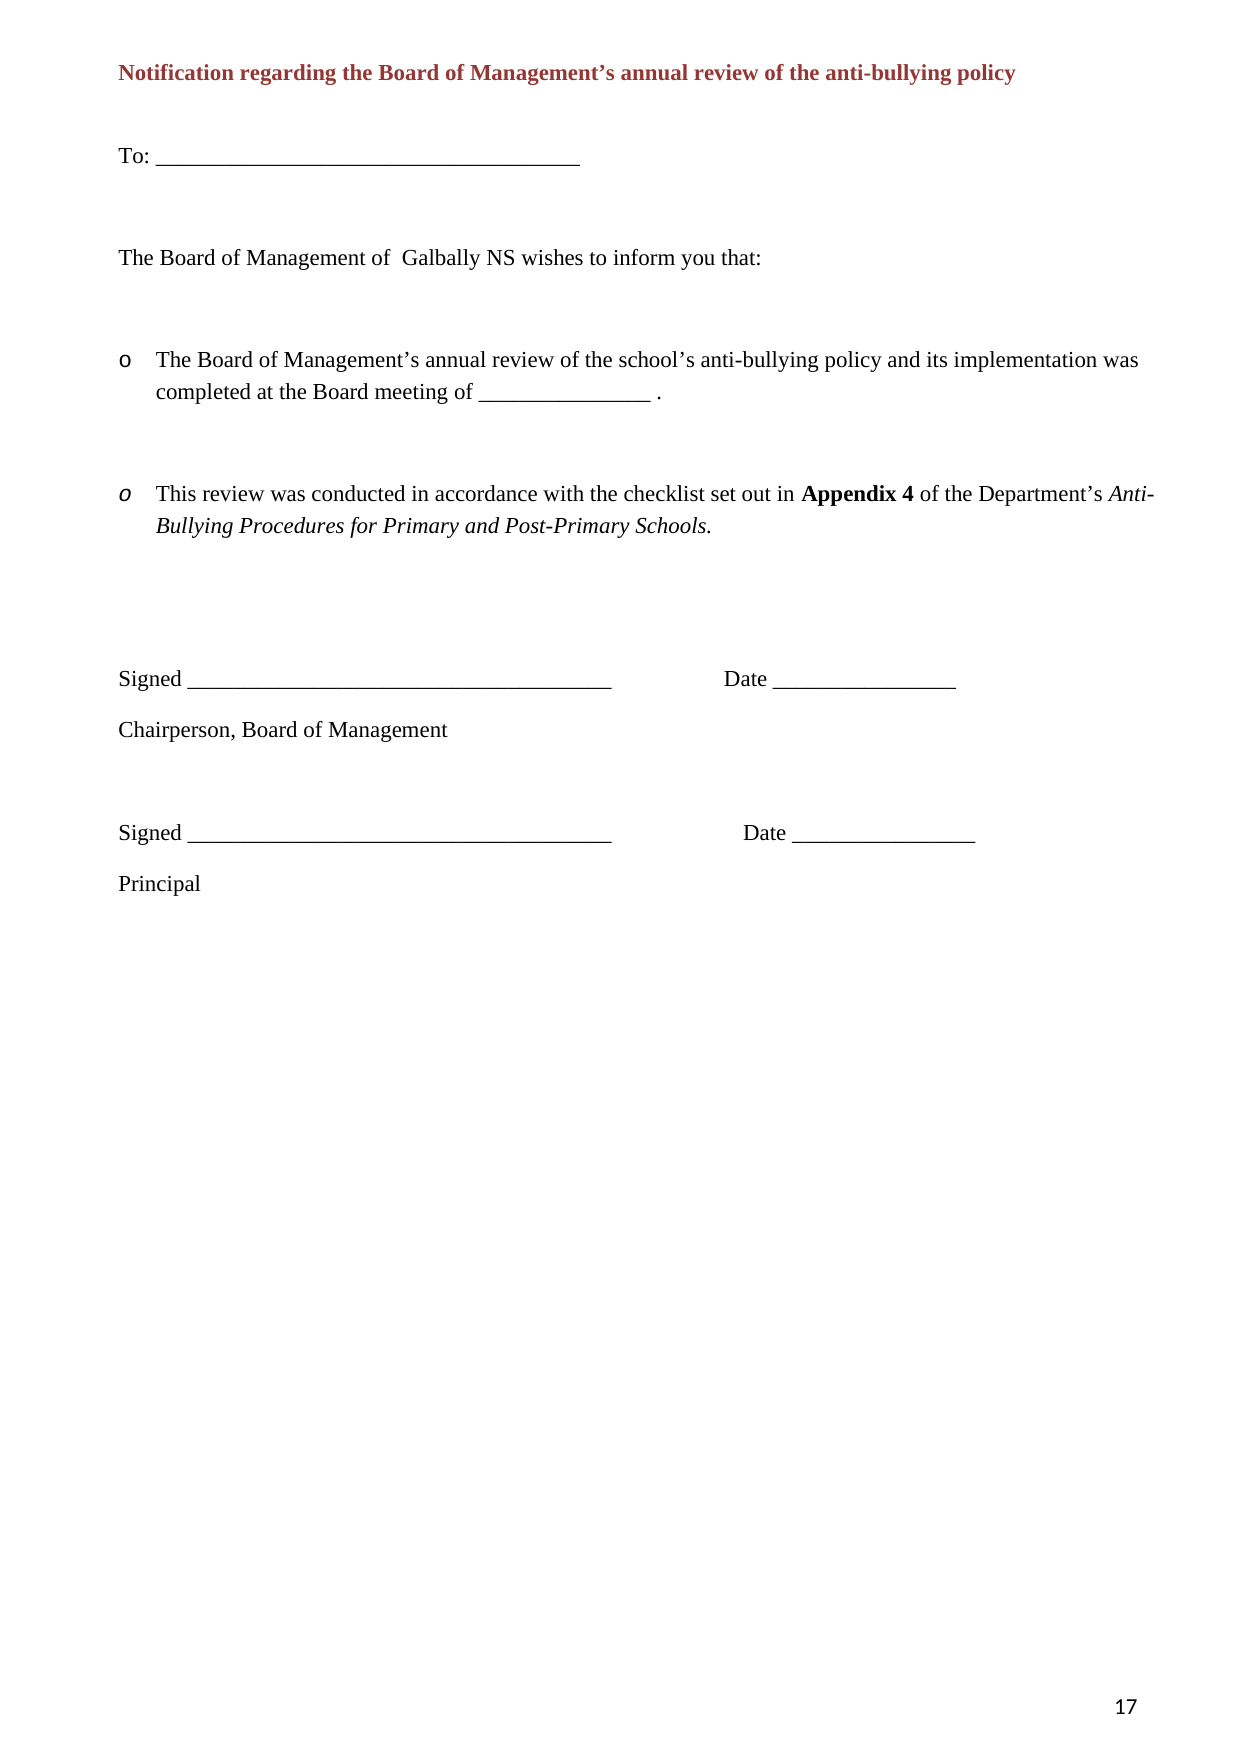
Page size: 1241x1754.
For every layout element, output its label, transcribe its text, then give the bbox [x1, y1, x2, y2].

text Signed _____________________________________ Date ________________ [118, 666, 1209, 692]
text Chairperson, Board of Management [118, 717, 1209, 743]
text Principal [118, 870, 1209, 896]
subtitle Notification regarding the Board of Management’s annual review of the anti-bullying policy [118, 59, 1137, 85]
text To: _____________________________________ [118, 142, 1209, 168]
list The Board of Management’s annual review of the school’s anti-bullying policy and its implementation was completed at the Board meeting of _______________ . [118, 346, 1209, 404]
text Signed _____________________________________ Date ________________ [118, 819, 1209, 845]
text The Board of Management of Galbally NS wishes to inform you that: [118, 244, 1209, 270]
list This review was conducted in accordance with the checklist set out in Appendix 4 of the Department’s Anti-Bullying Procedures for Primary and Post-Primary Schools. [118, 480, 1209, 539]
